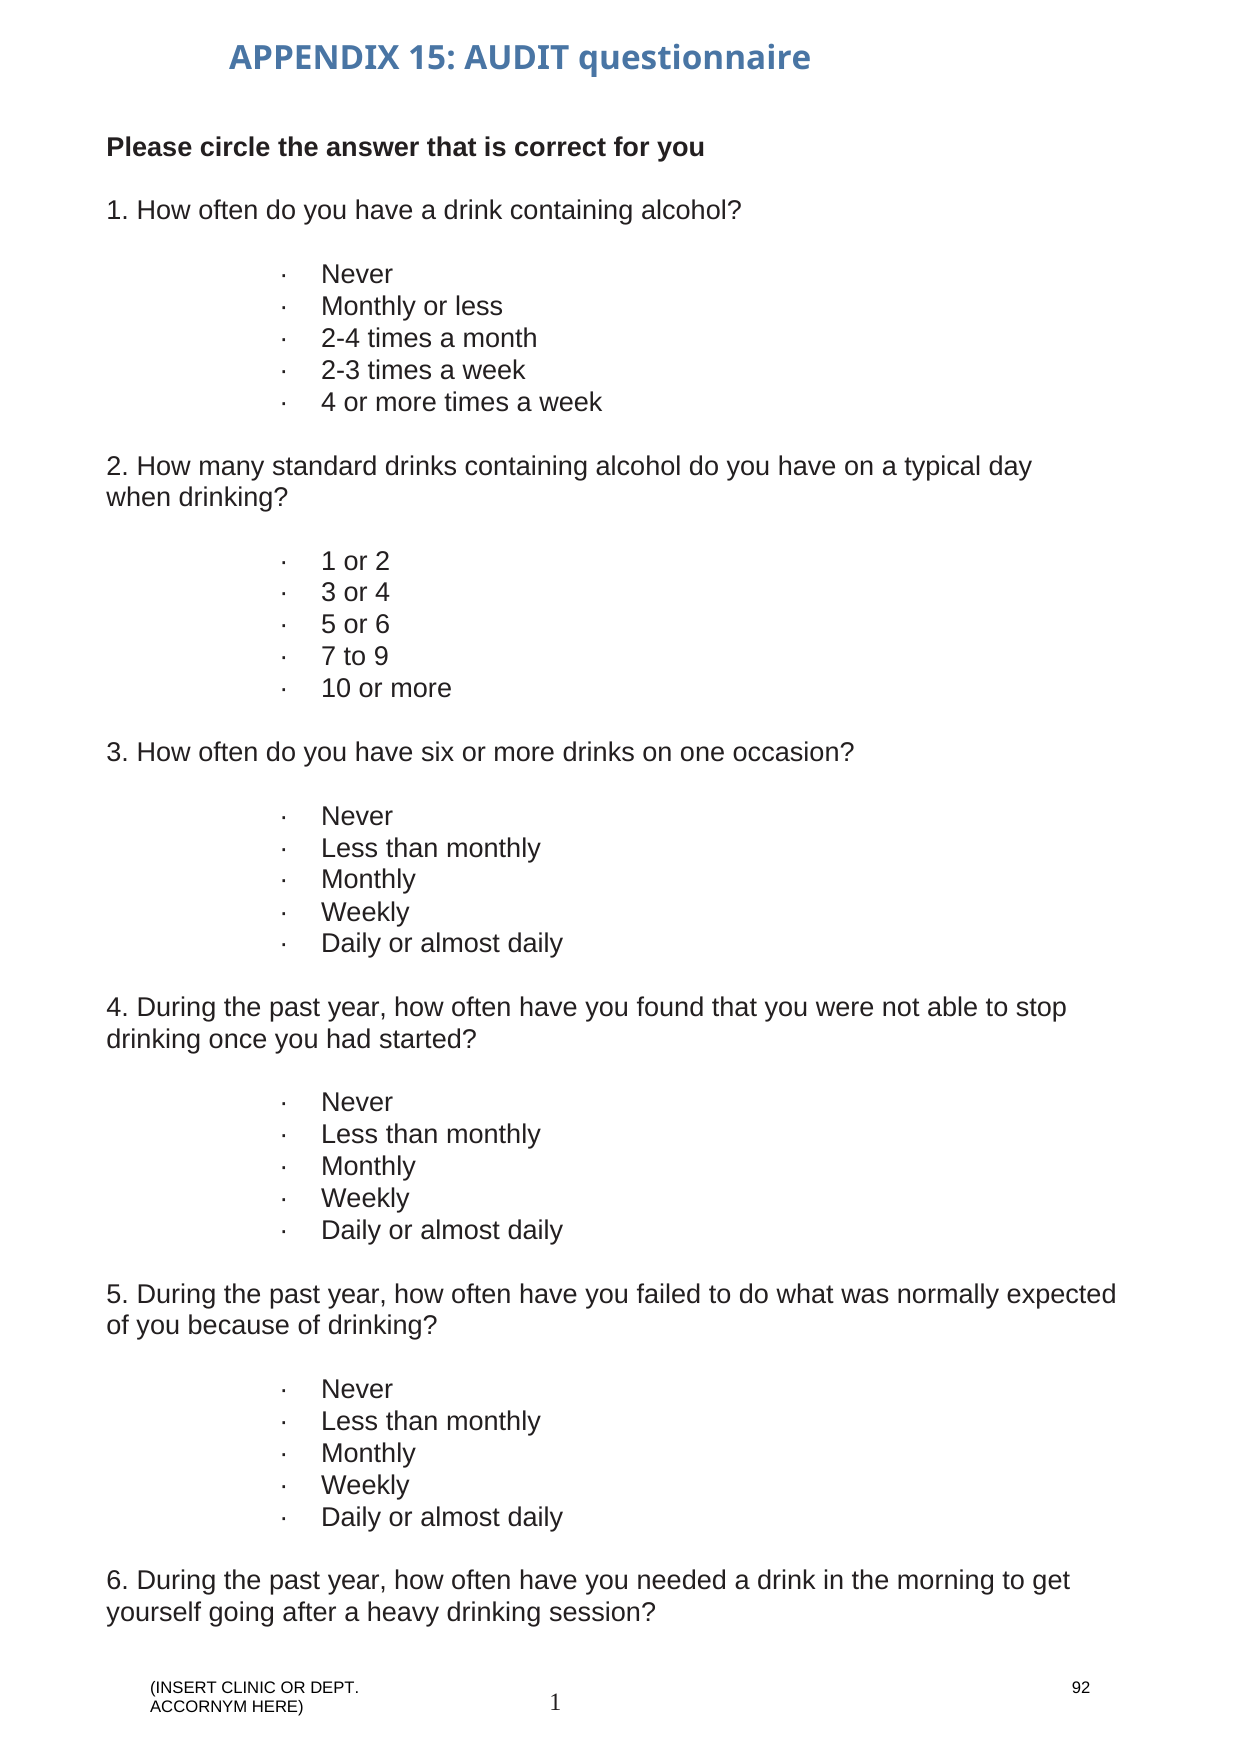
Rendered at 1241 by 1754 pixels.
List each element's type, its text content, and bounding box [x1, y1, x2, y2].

list Less than monthly [279, 832, 1136, 863]
list Never [279, 1086, 1136, 1117]
list 4 or more times a week [279, 386, 1136, 417]
subtitle How often do you have a drink containing alcohol? [106, 194, 1136, 226]
list Never [279, 258, 1136, 289]
list 2-3 times a week [279, 354, 1136, 385]
list How many standard drinks containing alcohol do you have on a typical day when drinking? [106, 449, 1105, 512]
list Monthly or less [279, 290, 1136, 321]
list Less than monthly [279, 1405, 1136, 1436]
list 5 or 6 [279, 608, 1136, 640]
list Daily or almost daily [279, 1501, 1136, 1532]
list During the past year, how often have you failed to do what was normally expected of you because of drinking? [106, 1278, 1117, 1341]
list Weekly [279, 1469, 1136, 1500]
list During the past year, how often have you needed a drink in the morning to get yourself going after a heavy drinking session? [106, 1564, 1070, 1627]
list 10 or more [279, 672, 1136, 703]
list Less than monthly [279, 1118, 1136, 1149]
list Daily or almost daily [279, 927, 1136, 959]
list Weekly [279, 1182, 1136, 1213]
list 7 to 9 [279, 640, 1136, 672]
list Monthly [279, 863, 1136, 895]
list Never [279, 800, 1136, 831]
list 3 or 4 [279, 576, 1136, 608]
list Never [279, 1373, 1136, 1404]
list 2-4 times a month [279, 322, 1136, 353]
list Weekly [279, 896, 1136, 927]
list 1 or 2 [279, 544, 1136, 576]
list Monthly [279, 1437, 1136, 1468]
list Daily or almost daily [279, 1214, 1136, 1245]
list Monthly [279, 1150, 1136, 1181]
subtitle Please circle the answer that is correct for you [106, 131, 1136, 162]
subtitle APPENDIX 15: AUDIT questionnaire [229, 34, 1136, 79]
list How often do you have six or more drinks on one occasion? [106, 736, 1136, 767]
list During the past year, how often have you found that you were not able to stop drinking once you had started? [106, 991, 1067, 1054]
